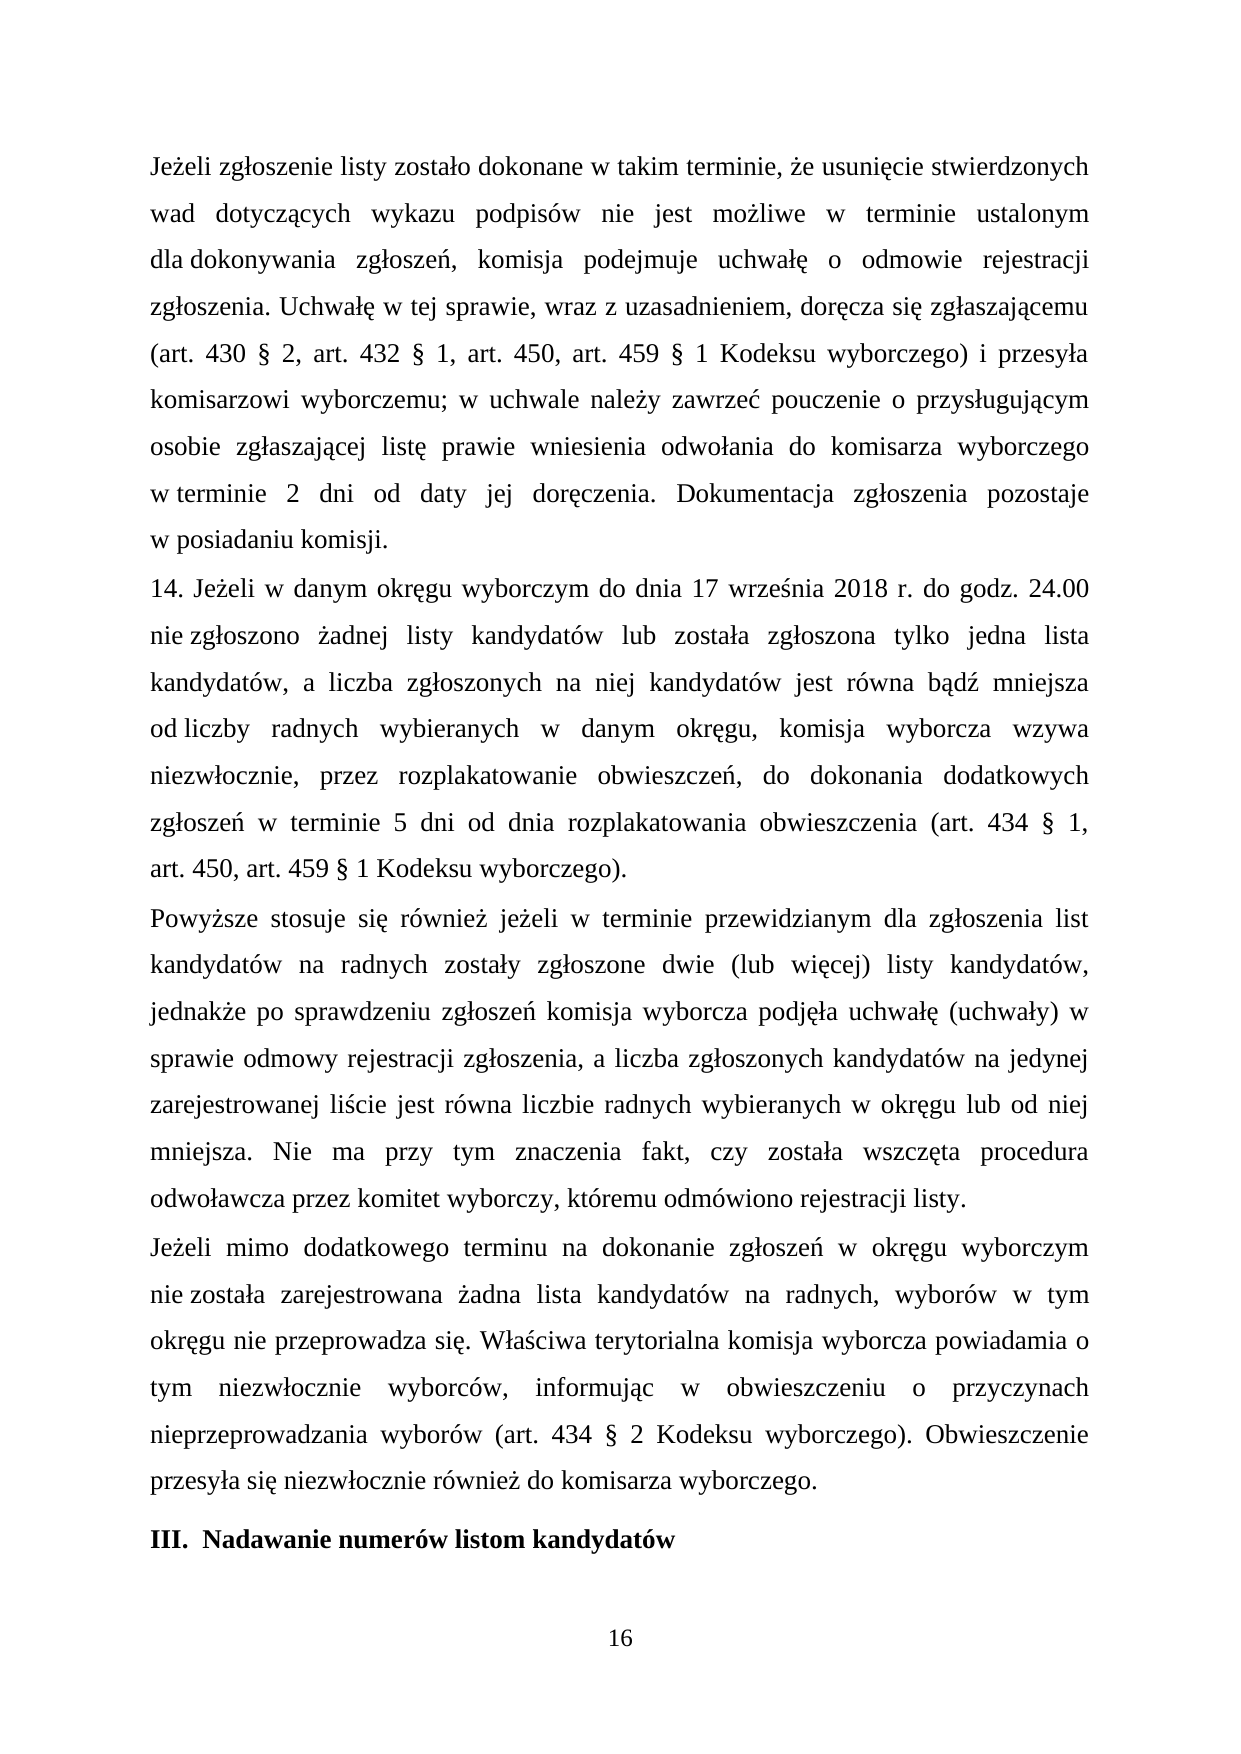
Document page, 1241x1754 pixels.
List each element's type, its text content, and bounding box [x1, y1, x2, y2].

text III. Nadawanie numerów listom kandydatów [150, 1524, 1090, 1555]
text Jeżeli zgłoszenie listy zostało dokonane w takim terminie, że usunięcie stwierdzonych wad dotyczących wykazu podpisów nie jest możliwe w terminie ustalonym dla dokonywania zgłoszeń, komisja podejmuje uchwałę o odmowie rejestracji zgłoszenia. Uchwałę w tej sprawie, wraz z uzasadnieniem, doręcza się zgłaszającemu (art. 430 § 2, art. 432 § 1, art. 450, art. 459 § 1 Kodeksu wyborczego) i przesyła komisarzowi wyborczemu; w uchwale należy zawrzeć pouczenie o przysługującym osobie zgłaszającej listę prawie wniesienia odwołania do komisarza wyborczego w terminie 2 dni od daty jej doręczenia. Dokumentacja zgłoszenia pozostaje w posiadaniu komisji. [150, 150, 1090, 554]
text Powyższe stosuje się również jeżeli w terminie przewidzianym dla zgłoszenia list kandydatów na radnych zostały zgłoszone dwie (lub więcej) listy kandydatów, jednakże po sprawdzeniu zgłoszeń komisja wyborcza podjęła uchwałę (uchwały) w sprawie odmowy rejestracji zgłoszenia, a liczba zgłoszonych kandydatów na jedynej zarejestrowanej liście jest równa liczbie radnych wybieranych w okręgu lub od niej mniejsza. Nie ma przy tym znaczenia fakt, czy została wszczęta procedura odwoławcza przez komitet wyborczy, któremu odmówiono rejestracji listy. [150, 902, 1090, 1213]
text 14. Jeżeli w danym okręgu wyborczym do dnia 17 września 2018 r. do godz. 24.00 nie zgłoszono żadnej listy kandydatów lub została zgłoszona tylko jedna lista kandydatów, a liczba zgłoszonych na niej kandydatów jest równa bądź mniejsza od liczby radnych wybieranych w danym okręgu, komisja wyborcza wzywa niezwłocznie, przez rozplakatowanie obwieszczeń, do dokonania dodatkowych zgłoszeń w terminie 5 dni od dnia rozplakatowania obwieszczenia (art. 434 § 1, art. 450, art. 459 § 1 Kodeksu wyborczego). [150, 573, 1090, 884]
text Jeżeli mimo dodatkowego terminu na dokonanie zgłoszeń w okręgu wyborczym nie została zarejestrowana żadna lista kandydatów na radnych, wyborów w tym okręgu nie przeprowadza się. Właściwa terytorialna komisja wyborcza powiadamia o tym niezwłocznie wyborców, informując w obwieszczeniu o przyczynach nieprzeprowadzania wyborów (art. 434 § 2 Kodeksu wyborczego). Obwieszczenie przesyła się niezwłocznie również do komisarza wyborczego. [150, 1231, 1090, 1496]
